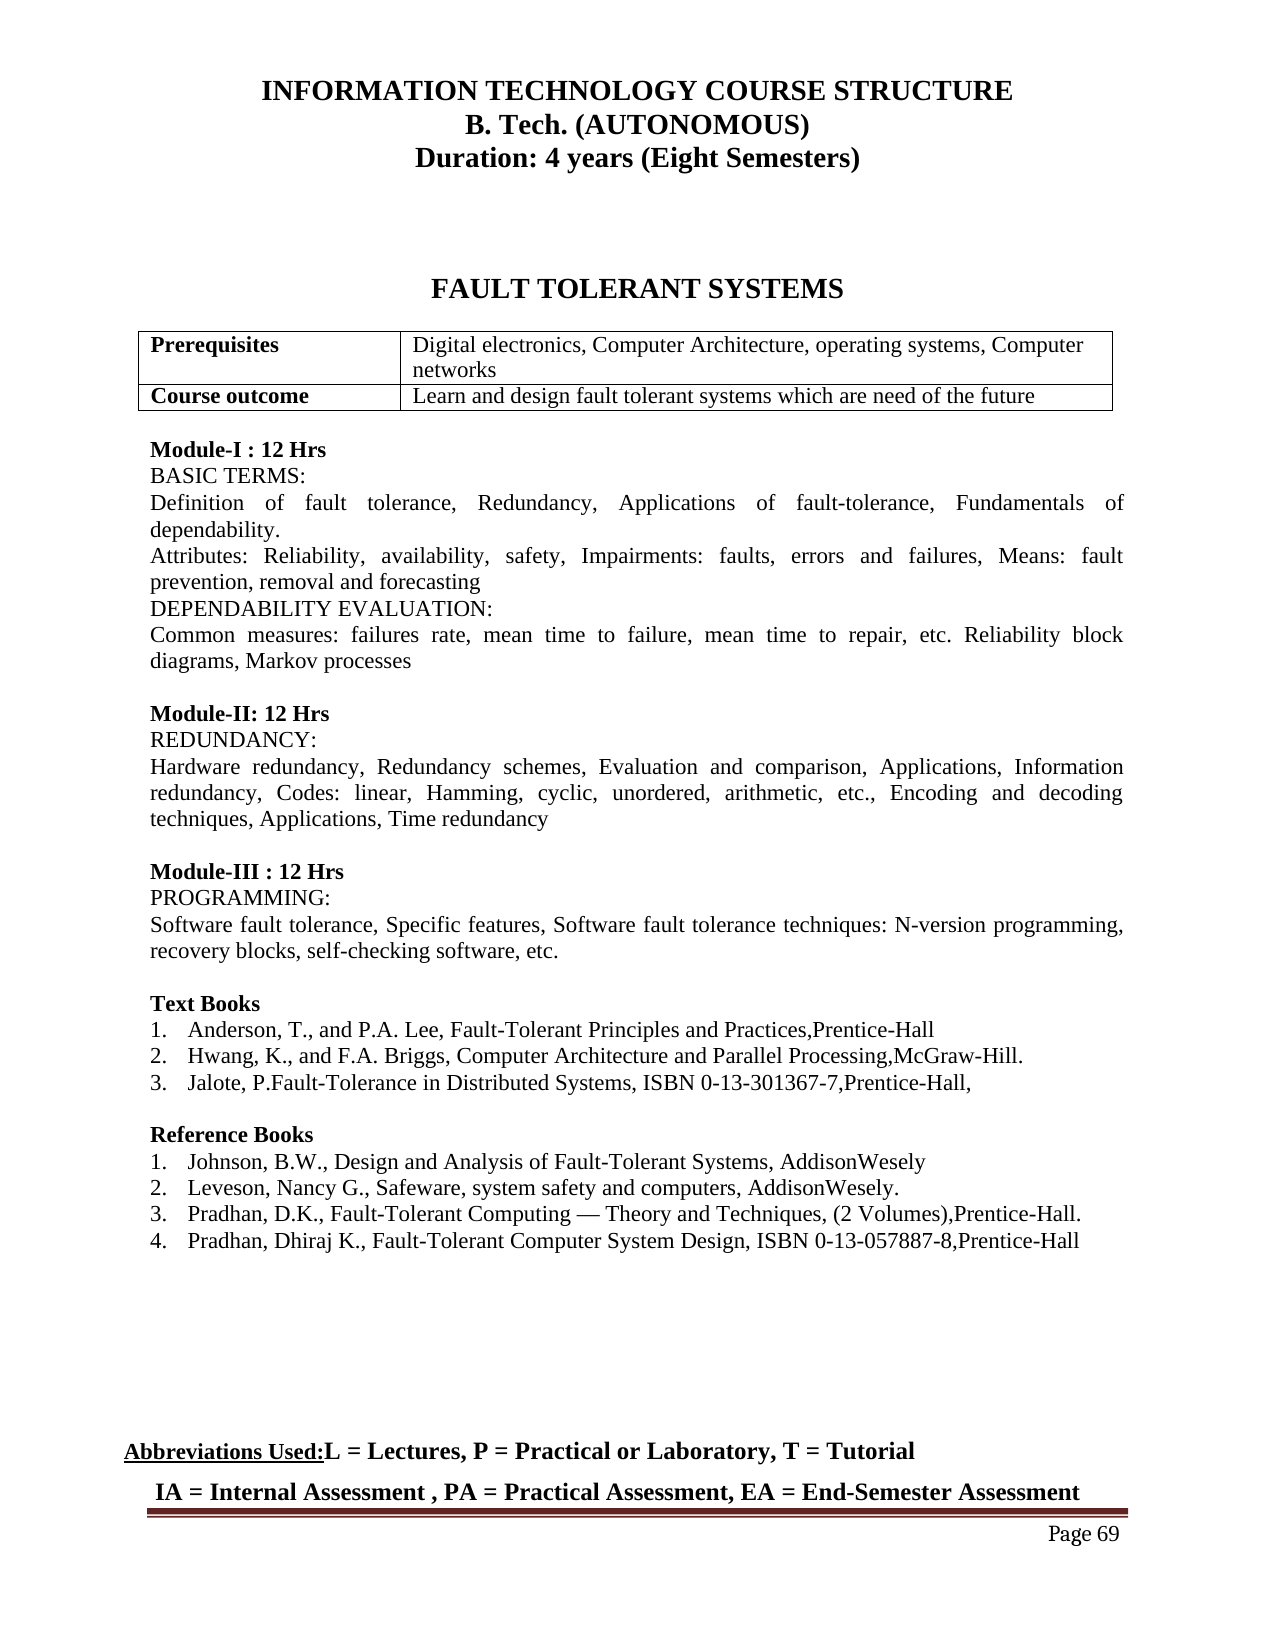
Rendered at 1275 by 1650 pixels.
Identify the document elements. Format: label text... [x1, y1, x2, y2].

subtitle Text Books [150, 990, 1250, 1017]
subtitle Module-II: 12 Hrs [150, 701, 1250, 727]
list Pradhan, Dhiraj K., Fault-Tolerant Computer System Design, ISBN 0-13-057887-8,Prentice-Hall [150, 1227, 1250, 1253]
text REDUNDANCY: [150, 727, 1250, 753]
text BASIC TERMS: [150, 463, 1250, 489]
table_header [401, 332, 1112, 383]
list Leveson, Nancy G., Safeware, system safety and computers, AddisonWesely. [150, 1174, 1250, 1201]
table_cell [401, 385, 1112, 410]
list Anderson, T., and P.A. Lee, Fault-Tolerant Principles and Practices,Prentice-Hall [150, 1017, 1250, 1043]
text Attributes: Reliability, availability, safety, Impairments: faults, errors and failures, Means: fault prevention, removal and forecasting [150, 542, 1125, 595]
text Software fault tolerance, Specific features, Software fault tolerance techniques: N-version programming, recovery blocks, self-checking software, etc. [150, 911, 1125, 964]
subtitle IA = Internal Assessment , PA = Practical Assessment, EA = End-Semester Assessment [155, 1477, 1250, 1506]
text FAULT TOLERANT SYSTEMS [431, 271, 1250, 304]
text Definition of fault tolerance, Redundancy, Applications of fault-tolerance, Fundamentals of dependability. [150, 489, 1125, 542]
list Johnson, B.W., Design and Analysis of Fault-Tolerant Systems, AddisonWesely [150, 1148, 1250, 1174]
text PROGRAMMING: [150, 885, 1250, 911]
subtitle Reference Books [150, 1122, 1250, 1148]
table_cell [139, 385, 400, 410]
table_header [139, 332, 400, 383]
list Hwang, K., and F.A. Briggs, Computer Architecture and Parallel Processing,McGraw-Hill. [150, 1043, 1250, 1069]
text Common measures: failures rate, mean time to failure, mean time to repair, etc. Reliability block diagrams, Markov processes [150, 621, 1125, 674]
text Abbreviations Used:L = Lectures, P = Practical or Laboratory, T = Tutorial [123, 1436, 1250, 1465]
list Jalote, P.Fault-Tolerance in Distributed Systems, ISBN 0-13-301367-7,Prentice-Hall, [150, 1069, 1250, 1095]
list Pradhan, D.K., Fault-Tolerant Computing — Theory and Techniques, (2 Volumes),Prentice-Hall. [150, 1201, 1250, 1227]
text DEPENDABILITY EVALUATION: [150, 595, 1250, 621]
subtitle Module-I : 12 Hrs [150, 437, 1250, 463]
text Hardware redundancy, Redundancy schemes, Evaluation and comparison, Applications, Information redundancy, Codes: linear, Hamming, cyclic, unordered, arithmetic, etc., Encoding and decoding techniques, Applications, Time redundancy [150, 753, 1125, 832]
subtitle Module-III : 12 Hrs [150, 859, 1250, 885]
